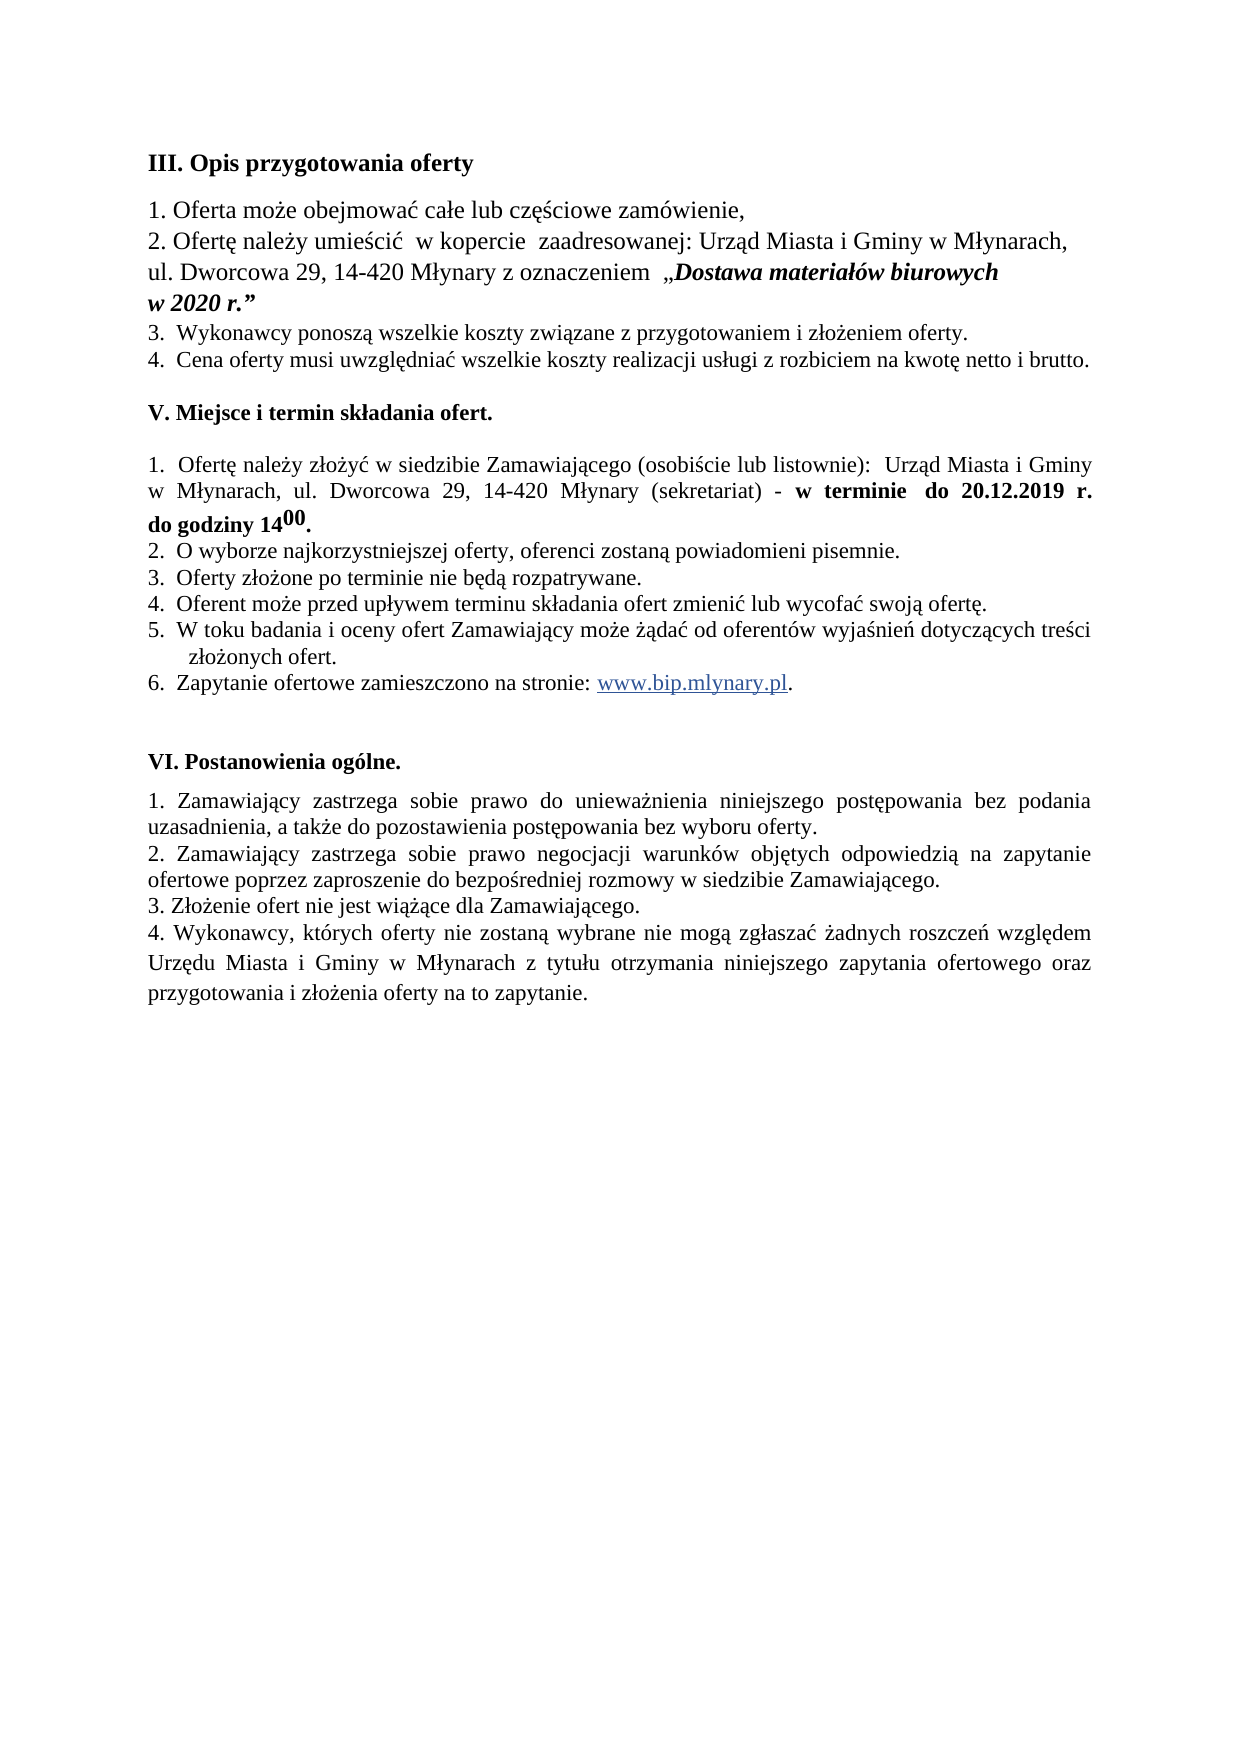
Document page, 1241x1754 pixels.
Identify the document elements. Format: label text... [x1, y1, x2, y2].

text 1. Zamawiający zastrzega sobie prawo do unieważnienia niniejszego postępowania bez podania uzasadnienia, a także do pozostawienia postępowania bez wyboru oferty. [148, 787, 1093, 840]
text 3. Złożenie ofert nie jest wiążące dla Zamawiającego. [148, 892, 1093, 919]
text III. Opis przygotowania oferty [148, 148, 1093, 176]
text 3. Oferty złożone po terminie nie będą rozpatrywane. [148, 564, 1093, 590]
text 3. Wykonawcy ponoszą wszelkie koszty związane z przygotowaniem i złożeniem oferty. [148, 319, 1093, 346]
text 5. W toku badania i oceny ofert Zamawiający może żądać od oferentów wyjaśnień dotyczących treści złożonych ofert. [148, 616, 1093, 669]
text 2. O wyborze najkorzystniejszej oferty, oferenci zostaną powiadomieni pisemnie. [148, 537, 1093, 564]
text 4. Oferent może przed upływem terminu składania ofert zmienić lub wycofać swoją ofertę. [148, 590, 1093, 616]
text 6. Zapytanie ofertowe zamieszczono na stronie: www.bip.mlynary.pl. [148, 669, 1093, 696]
text VI. Postanowienia ogólne. [148, 748, 1093, 774]
text 2. Ofertę należy umieścić w kopercie zaadresowanej: Urząd Miasta i Gminy w Młynarach, ul. Dworcowa 29, 14-420 Młynary z oznaczeniem „Dostawa materiałów biurowych w 2020 r.” [148, 226, 1093, 317]
text 2. Zamawiający zastrzega sobie prawo negocjacji warunków objętych odpowiedzią na zapytanie ofertowe poprzez zaproszenie do bezpośredniej rozmowy w siedzibie Zamawiającego. [148, 840, 1093, 892]
text 4. Cena oferty musi uwzględniać wszelkie koszty realizacji usługi z rozbiciem na kwotę netto i brutto. [148, 346, 1093, 372]
text V. Miejsce i termin składania ofert. [148, 398, 1093, 425]
text 1. Ofertę należy złożyć w siedzibie Zamawiającego (osobiście lub listownie): Urząd Miasta i Gminy w Młynarach, ul. Dworcowa 29, 14-420 Młynary (sekretariat) - w terminie do 20.12.2019 r. do godziny 1400. [148, 451, 1093, 537]
text 4. Wykonawcy, których oferty nie zostaną wybrane nie mogą zgłaszać żadnych roszczeń względem Urzędu Miasta i Gminy w Młynarach z tytułu otrzymania niniejszego zapytania ofertowego oraz przygotowania i złożenia oferty na to zapytanie. [148, 919, 1093, 1006]
text 1. Oferta może obejmować całe lub częściowe zamówienie, [148, 195, 1093, 224]
